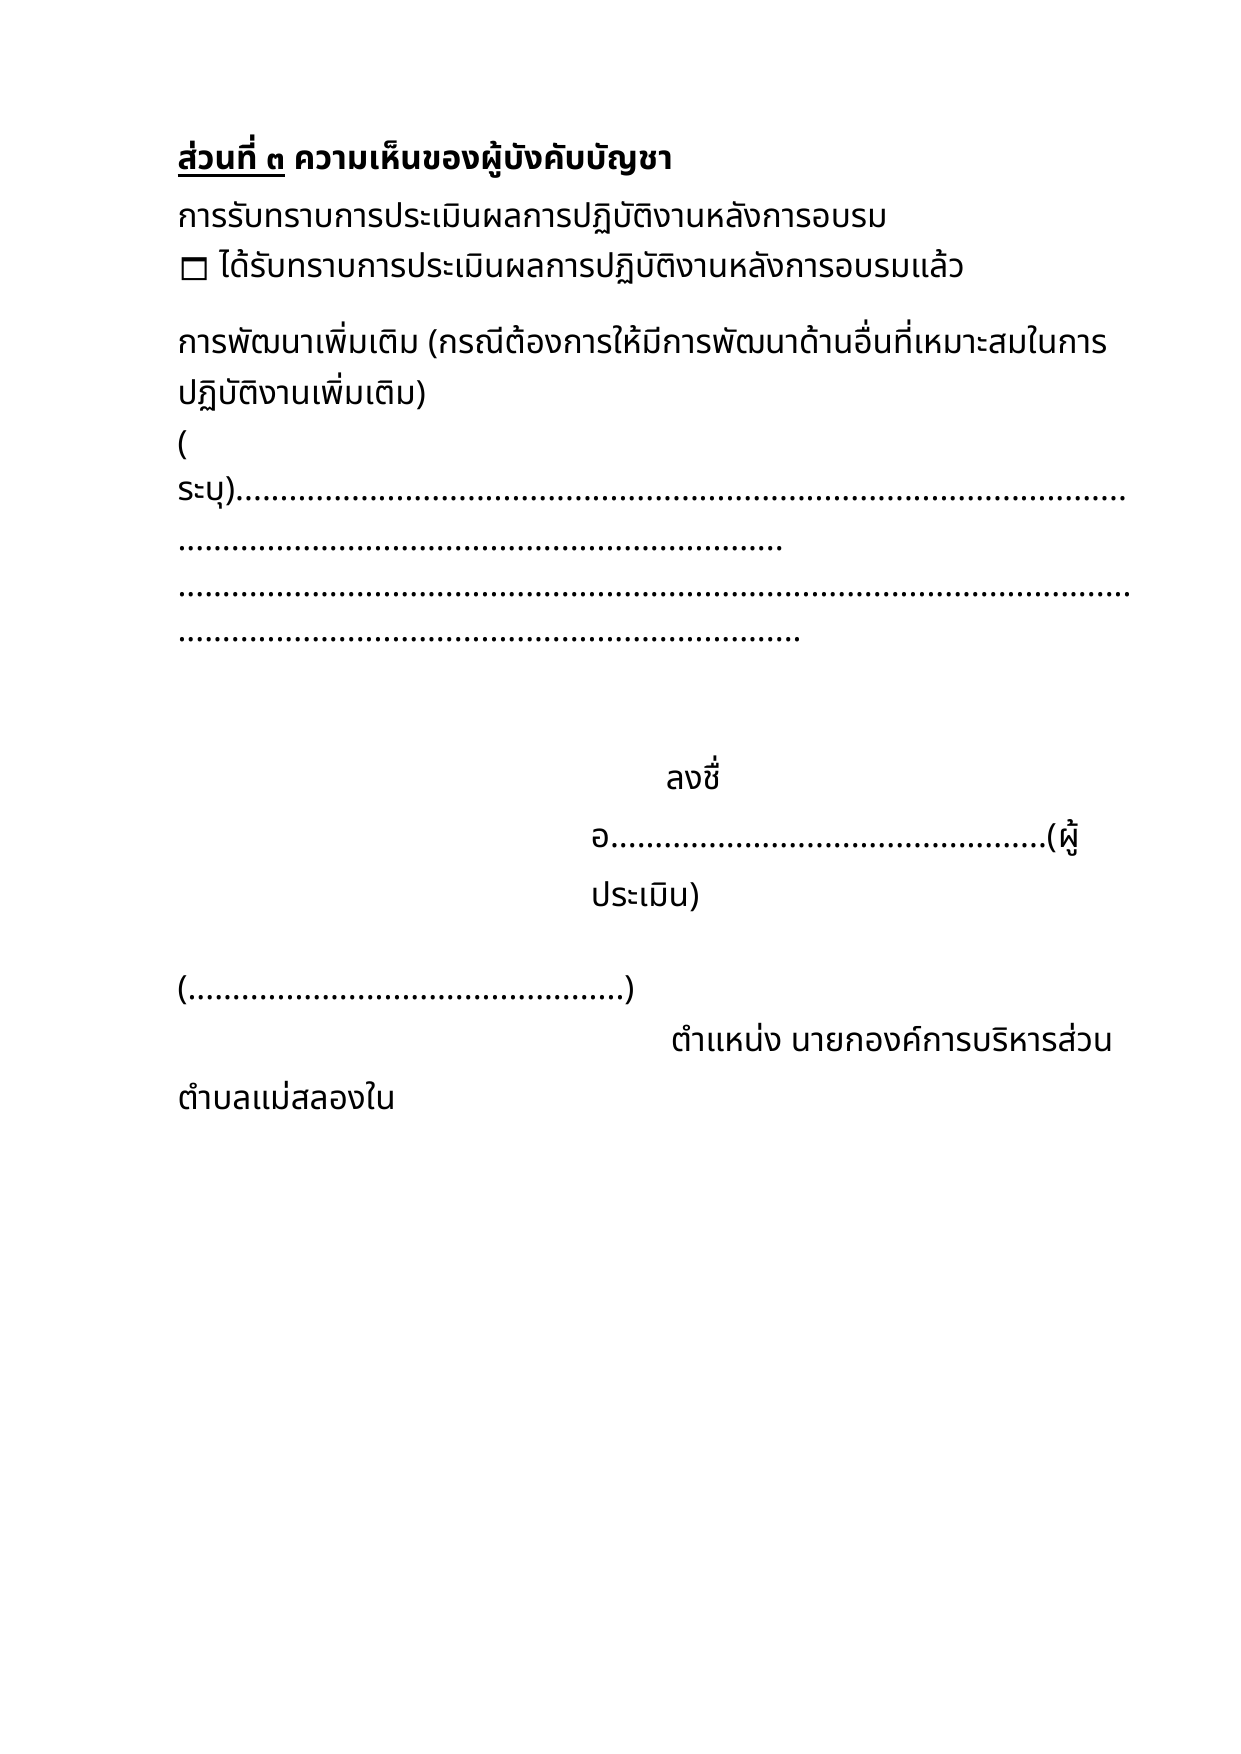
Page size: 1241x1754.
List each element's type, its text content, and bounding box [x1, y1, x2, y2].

text ได้รับทราบการประเมินผลการปฏิบัติงานหลังการอบรมแล้ว [177, 242, 1134, 293]
text (ระบุ)........................................................................................................................................................................ [177, 419, 1134, 561]
text การพัฒนาเพิ่มเติม (กรณีต้องการให้มีการพัฒนาด้านอื่นที่เหมาะสมในการปฏิบัติงานเพิ่มเติม) [177, 318, 1134, 419]
text ตำแหน่ง นายกองค์การบริหารส่วนตำบลแม่สลองใน [177, 1016, 1134, 1124]
text ลงชื่อ.................................................(ผู้ประเมิน) [591, 754, 1134, 921]
text (.................................................) [177, 928, 1134, 1009]
text ส่วนที่ ๓ ความเห็นของผู้บังคับบัญชา [177, 134, 1134, 184]
text การรับทราบการประเมินผลการปฏิบัติงานหลังการอบรม [177, 192, 1134, 242]
text ................................................................................................................................................................................. [177, 561, 1134, 651]
